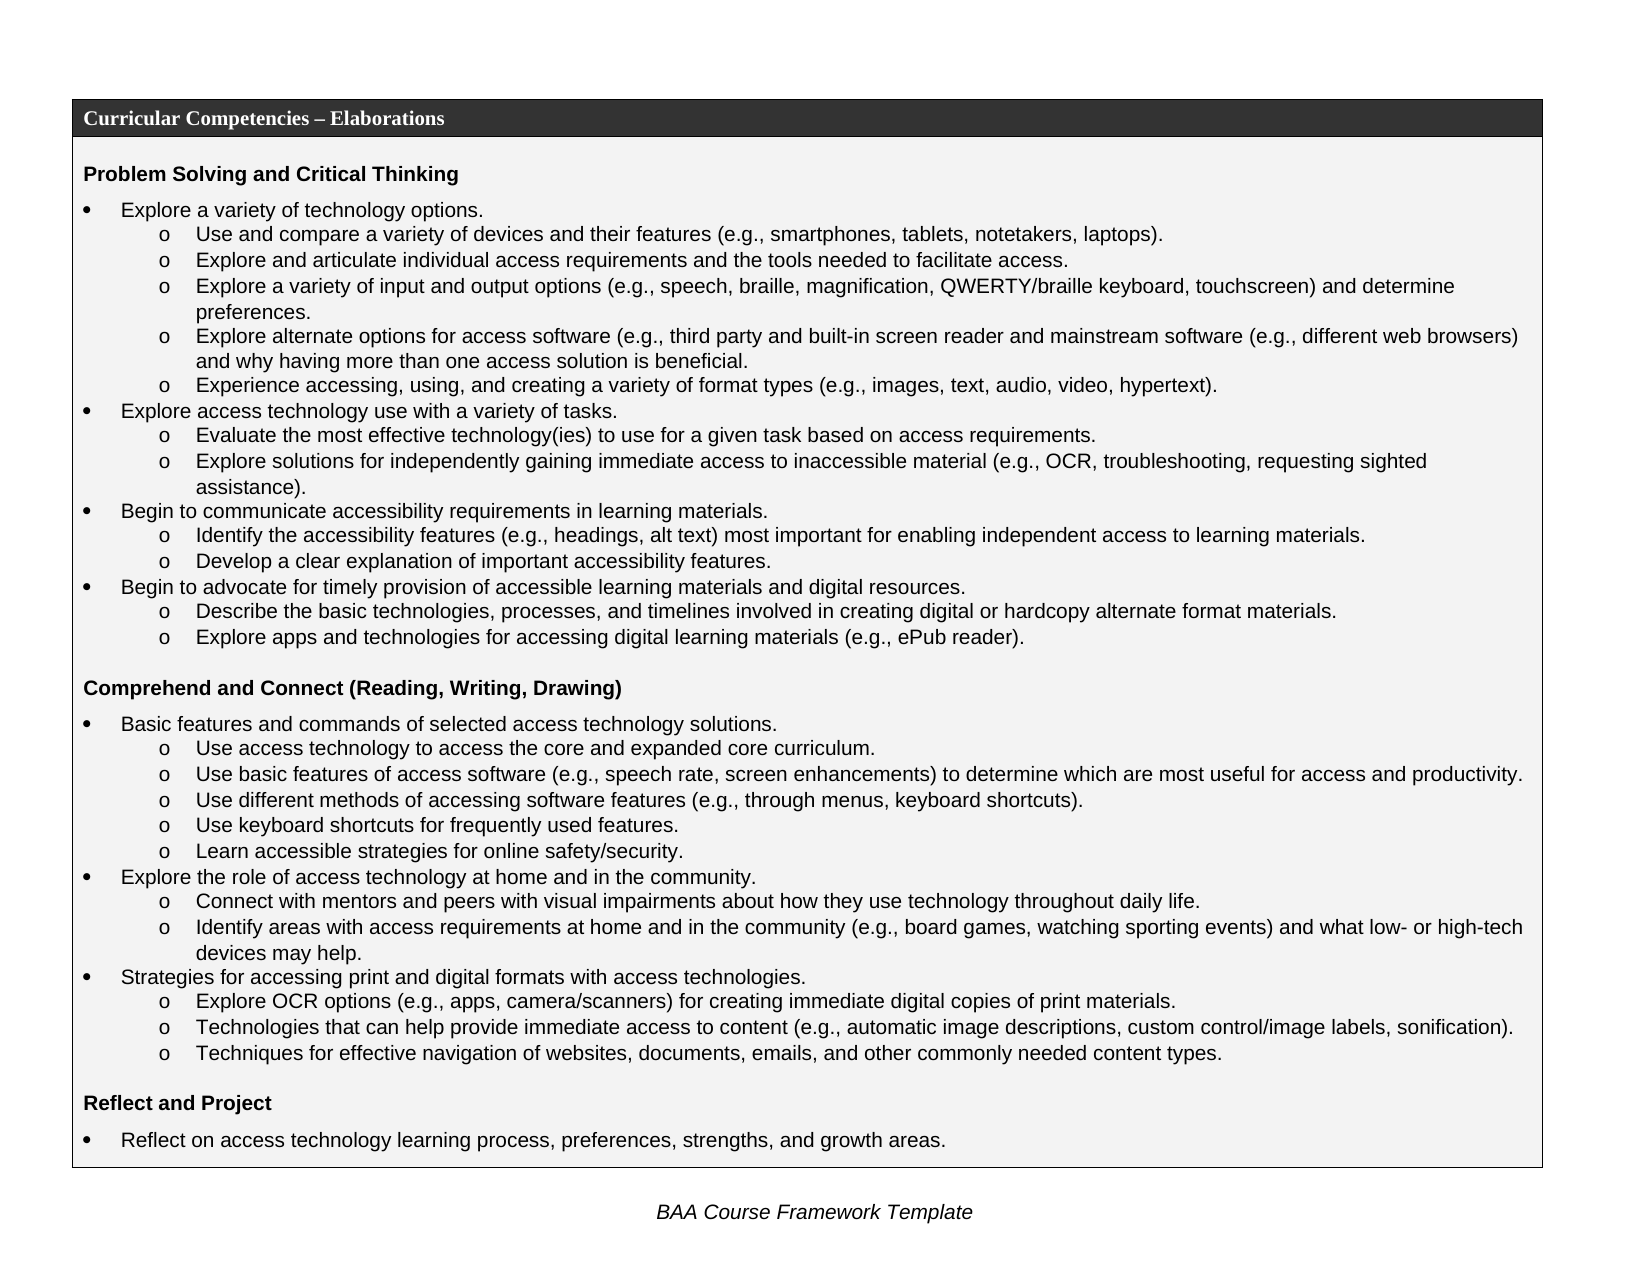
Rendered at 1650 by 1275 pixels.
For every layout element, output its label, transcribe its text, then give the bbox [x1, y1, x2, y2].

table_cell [73, 137, 1542, 1167]
table_header Curricular Competencies – Elaborations [73, 100, 1542, 136]
